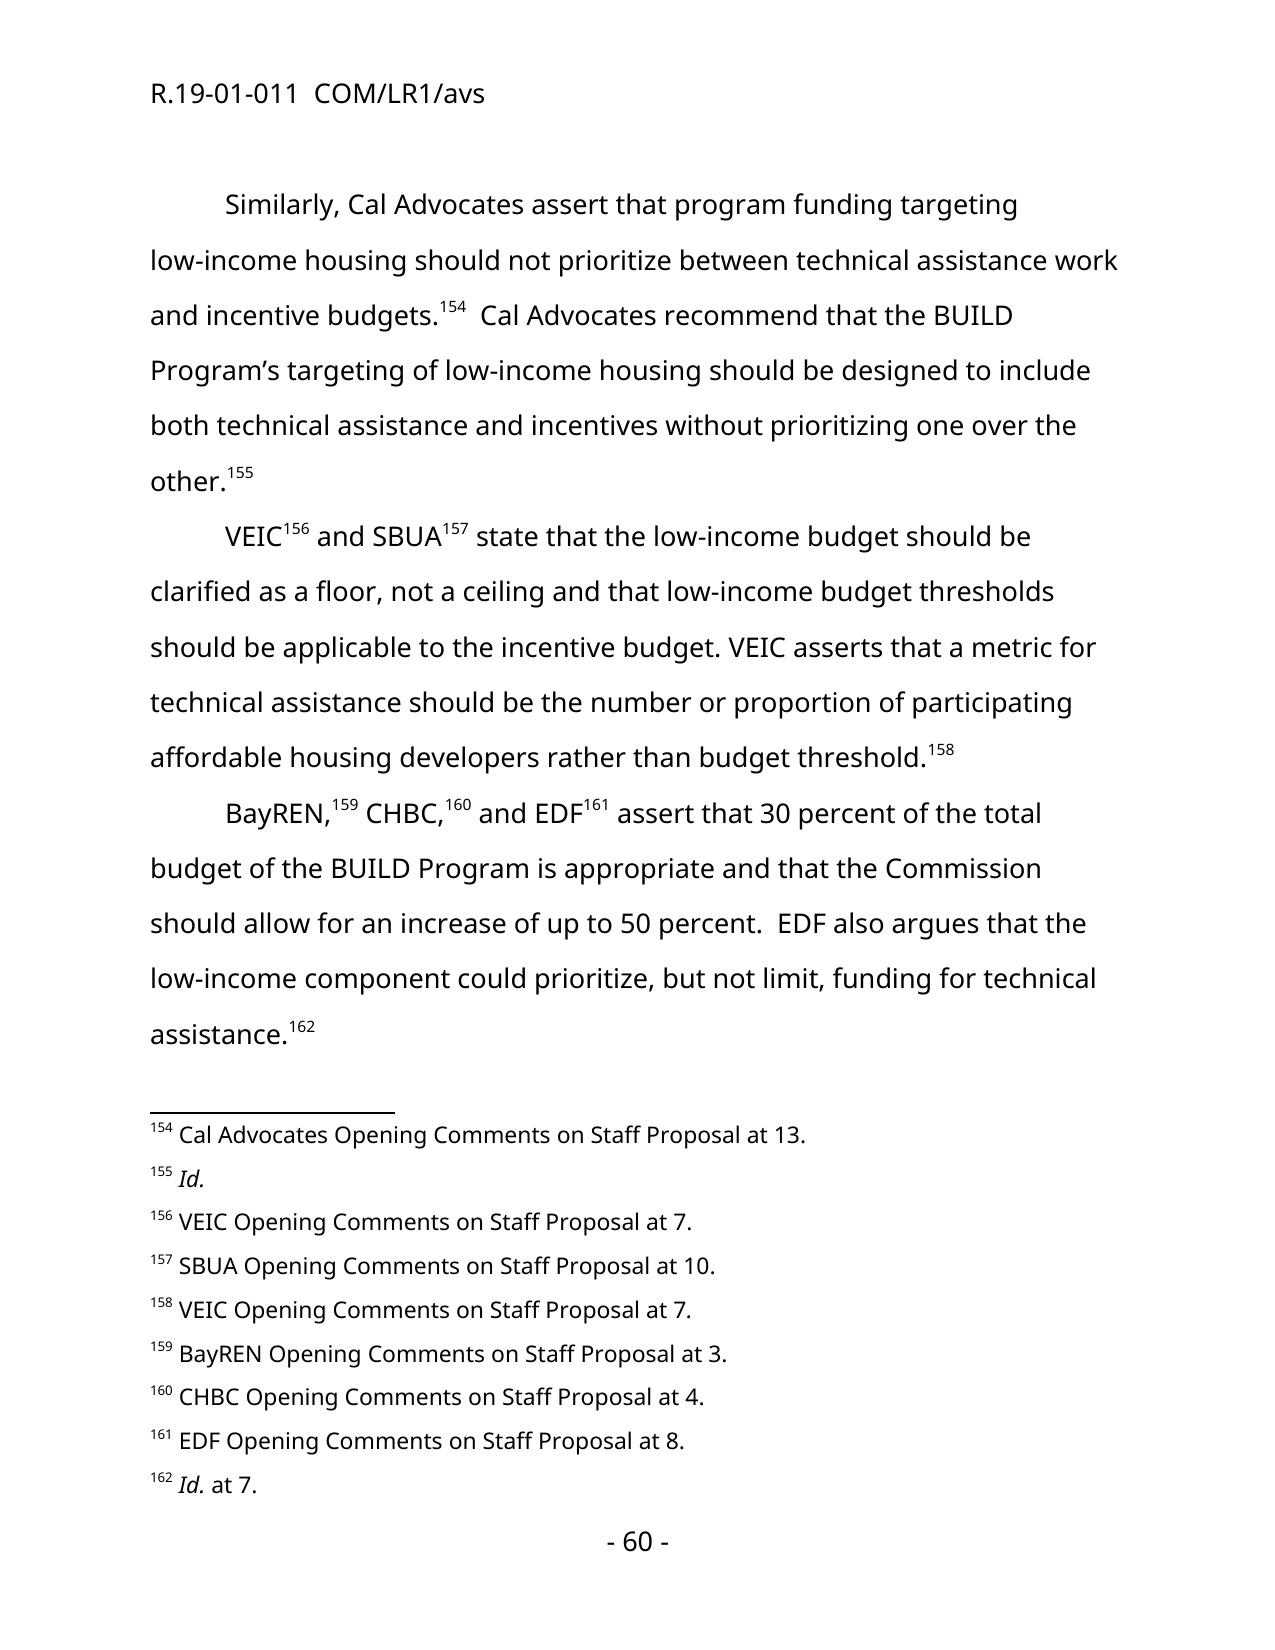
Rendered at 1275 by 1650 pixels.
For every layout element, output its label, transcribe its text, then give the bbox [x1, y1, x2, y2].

text VEIC and SBUA state that the low-income budget should be clarified as a floor, not a ceiling and that low-income budget thresholds should be applicable to the incentive budget. VEIC asserts that a metric for technical assistance should be the number or proportion of participating affordable housing developers rather than budget threshold. [150, 517, 1125, 776]
text BayREN, CHBC, and EDF assert that 30 percent of the total budget of the BUILD Program is appropriate and that the Commission should allow for an increase of up to 50 percent. EDF also argues that the low-income component could prioritize, but not limit, funding for technical assistance. [150, 794, 1125, 1052]
text Similarly, Cal Advocates assert that program funding targeting low-income housing should not prioritize between technical assistance work and incentive budgets. Cal Advocates recommend that the BUILD Program’s targeting of low-income housing should be designed to include both technical assistance and incentives without prioritizing one over the other. [150, 186, 1125, 499]
